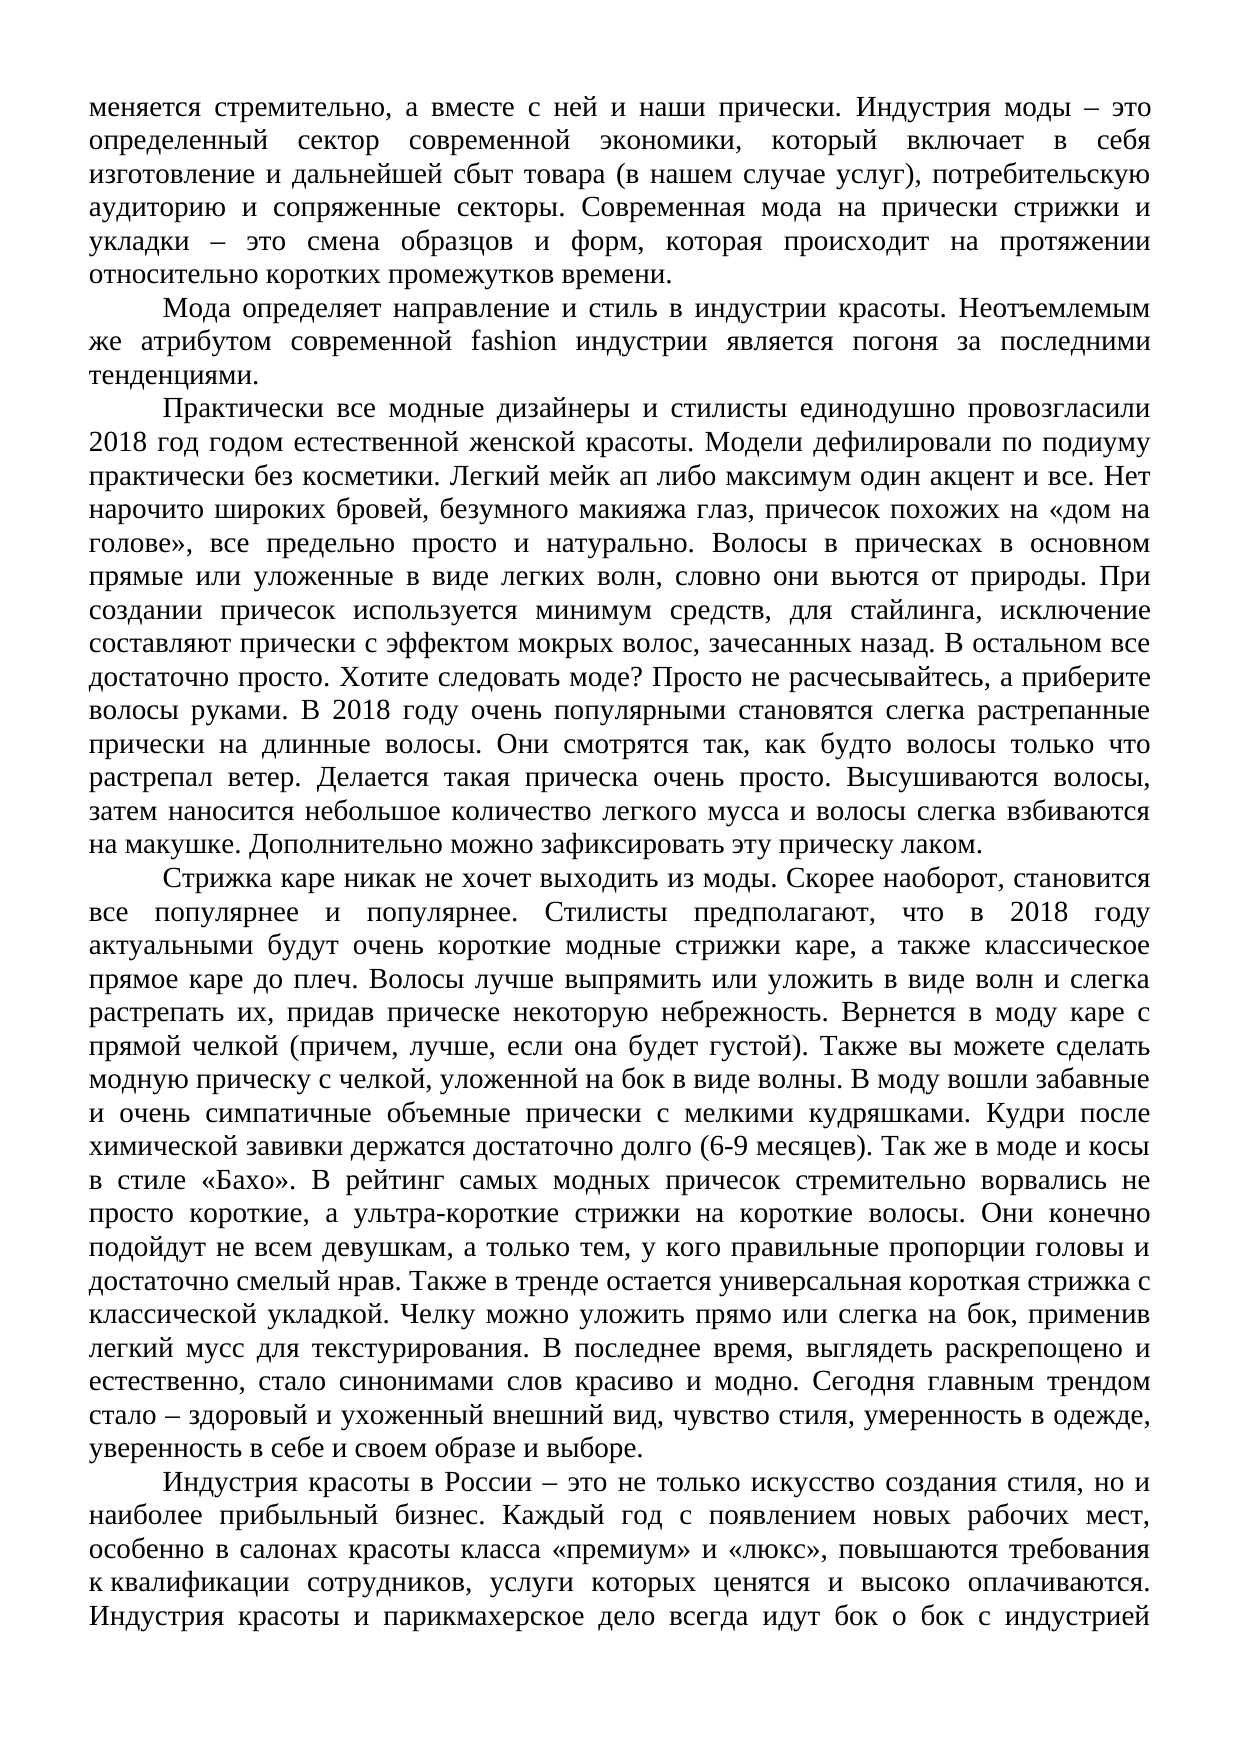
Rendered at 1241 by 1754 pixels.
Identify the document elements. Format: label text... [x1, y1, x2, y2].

text Практически все модные дизайнеры и стилисты единодушно провозгласили 2018 год годом естественной женской красоты. Модели дефилировали по подиуму практически без косметики. Легкий мейк ап либо максимум один акцент и все. Нет нарочито широких бровей, безумного макияжа глаз, причесок похожих на «дом на голове», все предельно просто и натурально. Волосы в прическах в основном прямые или уложенные в виде легких волн, словно они вьются от природы. При создании причесок используется минимум средств, для стайлинга, исключение составляют прически с эффектом мокрых волос, зачесанных назад. В остальном все достаточно просто. Хотите следовать моде? Просто не расчесывайтесь, а приберите волосы руками. В 2018 году очень популярными становятся слегка растрепанные прически на длинные волосы. Они смотрятся так, как будто волосы только что растрепал ветер. Делается такая прическа очень просто. Высушиваются волосы, затем наносится небольшое количество легкого мусса и волосы слегка взбиваются на макушке. Дополнительно можно зафиксировать эту прическу лаком. [89, 391, 1152, 860]
text Стрижка каре никак не хочет выходить из моды. Скорее наоборот, становится все популярнее и популярнее. Стилисты предполагают, что в 2018 году актуальными будут очень короткие модные стрижки каре, а также классическое прямое каре до плеч. Волосы лучше выпрямить или уложить в виде волн и слегка растрепать их, придав прическе некоторую небрежность. Вернется в моду каре с прямой челкой (причем, лучше, если она будет густой). Также вы можете сделать модную прическу с челкой, уложенной на бок в виде волны. В моду вошли забавные и очень симпатичные объемные прически с мелкими кудряшками. Кудри после химической завивки держатся достаточно долго (6-9 месяцев). Так же в моде и косы в стиле «Бахо». В рейтинг самых модных причесок стремительно ворвались не просто короткие, а ультра-короткие стрижки на короткие волосы. Они конечно подойдут не всем девушкам, а только тем, у кого правильные пропорции головы и достаточно смелый нрав. Также в тренде остается универсальная короткая стрижка с классической укладкой. Челку можно уложить прямо или слегка на бок, применив легкий мусс для текстурирования. В последнее время, выглядеть раскрепощено и естественно, стало синонимами слов красиво и модно. Сегодня главным трендом стало – здоровый и ухоженный внешний вид, чувство стиля, умеренность в одежде, уверенность в себе и своем образе и выборе. [89, 860, 1152, 1464]
text Мода определяет направление и стиль в индустрии красоты. Неотъемлемым же атрибутом современной fashion индустрии является погоня за последними тенденциями. [89, 290, 1152, 391]
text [89, 1464, 1152, 1632]
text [89, 89, 1152, 290]
